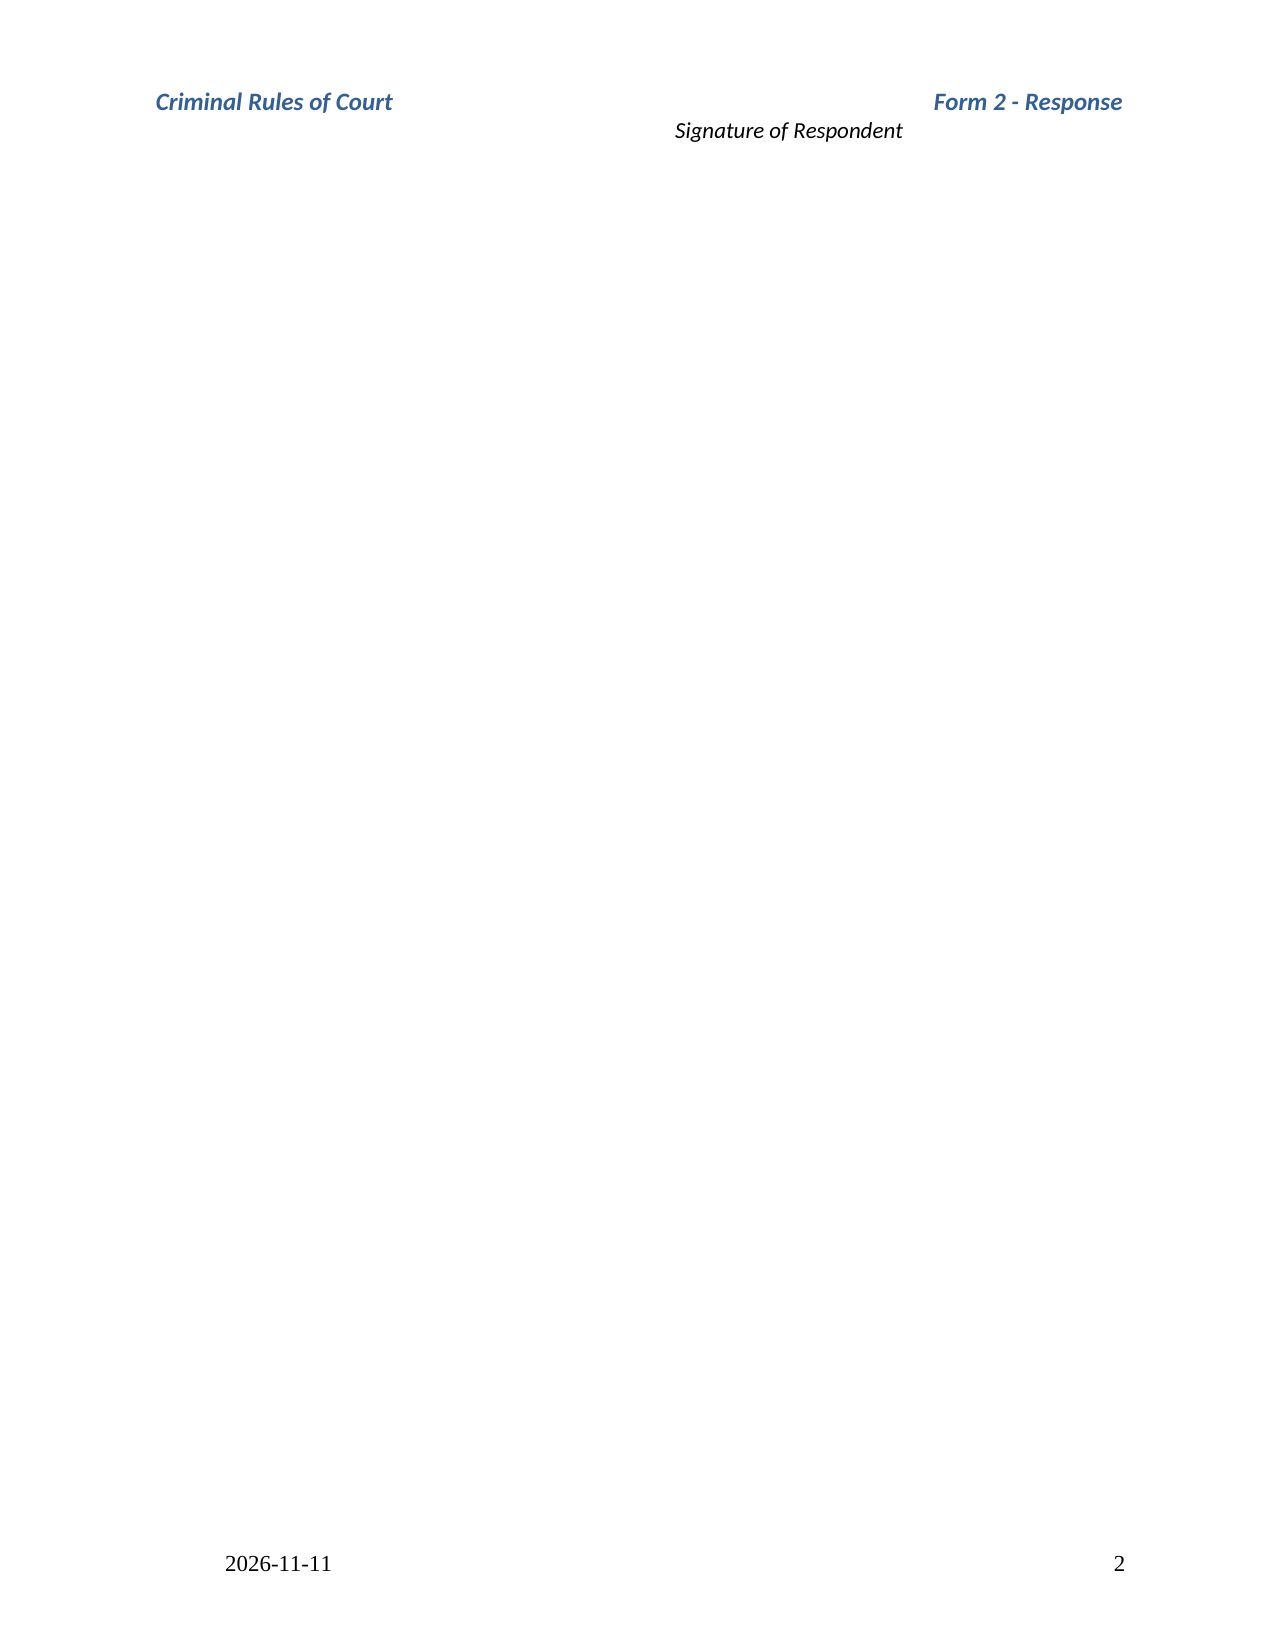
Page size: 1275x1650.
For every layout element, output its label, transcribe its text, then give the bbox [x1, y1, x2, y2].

text Signature of Respondent [600, 117, 1125, 144]
